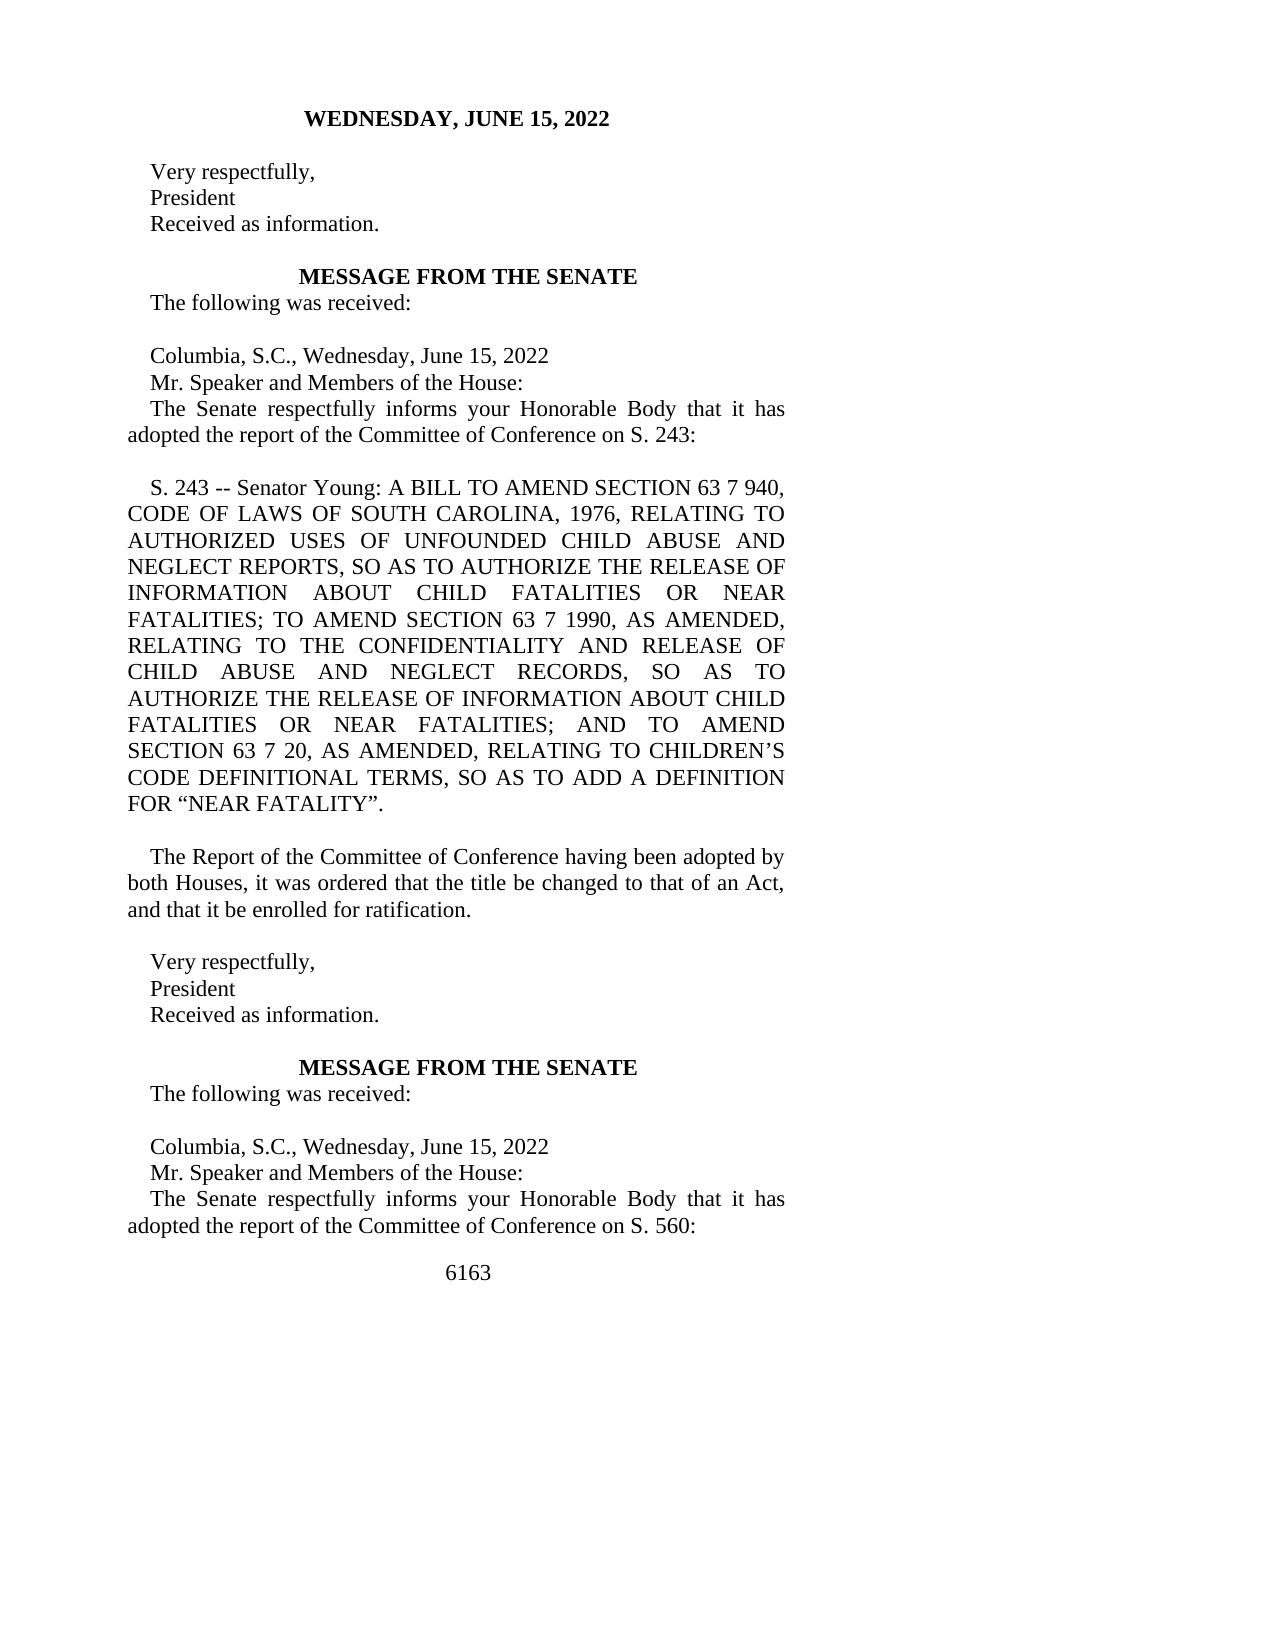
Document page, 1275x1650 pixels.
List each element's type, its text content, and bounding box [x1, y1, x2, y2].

text The following was received: [127, 289, 786, 316]
text The Senate respectfully informs your Honorable Body that it has adopted the report of the Committee of Conference on S. 243: [127, 395, 786, 448]
text MESSAGE FROM THE SENATE [127, 1054, 786, 1080]
text The Senate respectfully informs your Honorable Body that it has adopted the report of the Committee of Conference on S. 560: [127, 1186, 786, 1238]
text Received as information. [127, 1001, 786, 1027]
text MESSAGE FROM THE SENATE [127, 263, 786, 289]
text Received as information. [127, 210, 786, 237]
text Columbia, S.C., Wednesday, June 15, 2022 [127, 1133, 786, 1159]
text President [127, 975, 786, 1001]
text Very respectfully, [127, 158, 786, 184]
text Very respectfully, [127, 948, 786, 975]
text The Report of the Committee of Conference having been adopted by both Houses, it was ordered that the title be changed to that of an Act, and that it be enrolled for ratification. [127, 843, 786, 922]
text Columbia, S.C., Wednesday, June 15, 2022 [127, 342, 786, 368]
text S. 243 -- Senator Young: A BILL TO AMEND SECTION 63 7 940, CODE OF LAWS OF SOUTH CAROLINA, 1976, RELATING TO AUTHORIZED USES OF UNFOUNDED CHILD ABUSE AND NEGLECT REPORTS, SO AS TO AUTHORIZE THE RELEASE OF INFORMATION ABOUT CHILD FATALITIES OR NEAR FATALITIES; TO AMEND SECTION 63 7 1990, AS AMENDED, RELATING TO THE CONFIDENTIALITY AND RELEASE OF CHILD ABUSE AND NEGLECT RECORDS, SO AS TO AUTHORIZE THE RELEASE OF INFORMATION ABOUT CHILD FATALITIES OR NEAR FATALITIES; AND TO AMEND SECTION 63 7 20, AS AMENDED, RELATING TO CHILDREN’S CODE DEFINITIONAL TERMS, SO AS TO ADD A DEFINITION FOR “NEAR FATALITY”. [127, 474, 786, 817]
text President [127, 184, 786, 210]
text Mr. Speaker and Members of the House: [127, 368, 786, 395]
text The following was received: [127, 1080, 786, 1106]
text Mr. Speaker and Members of the House: [127, 1159, 786, 1186]
